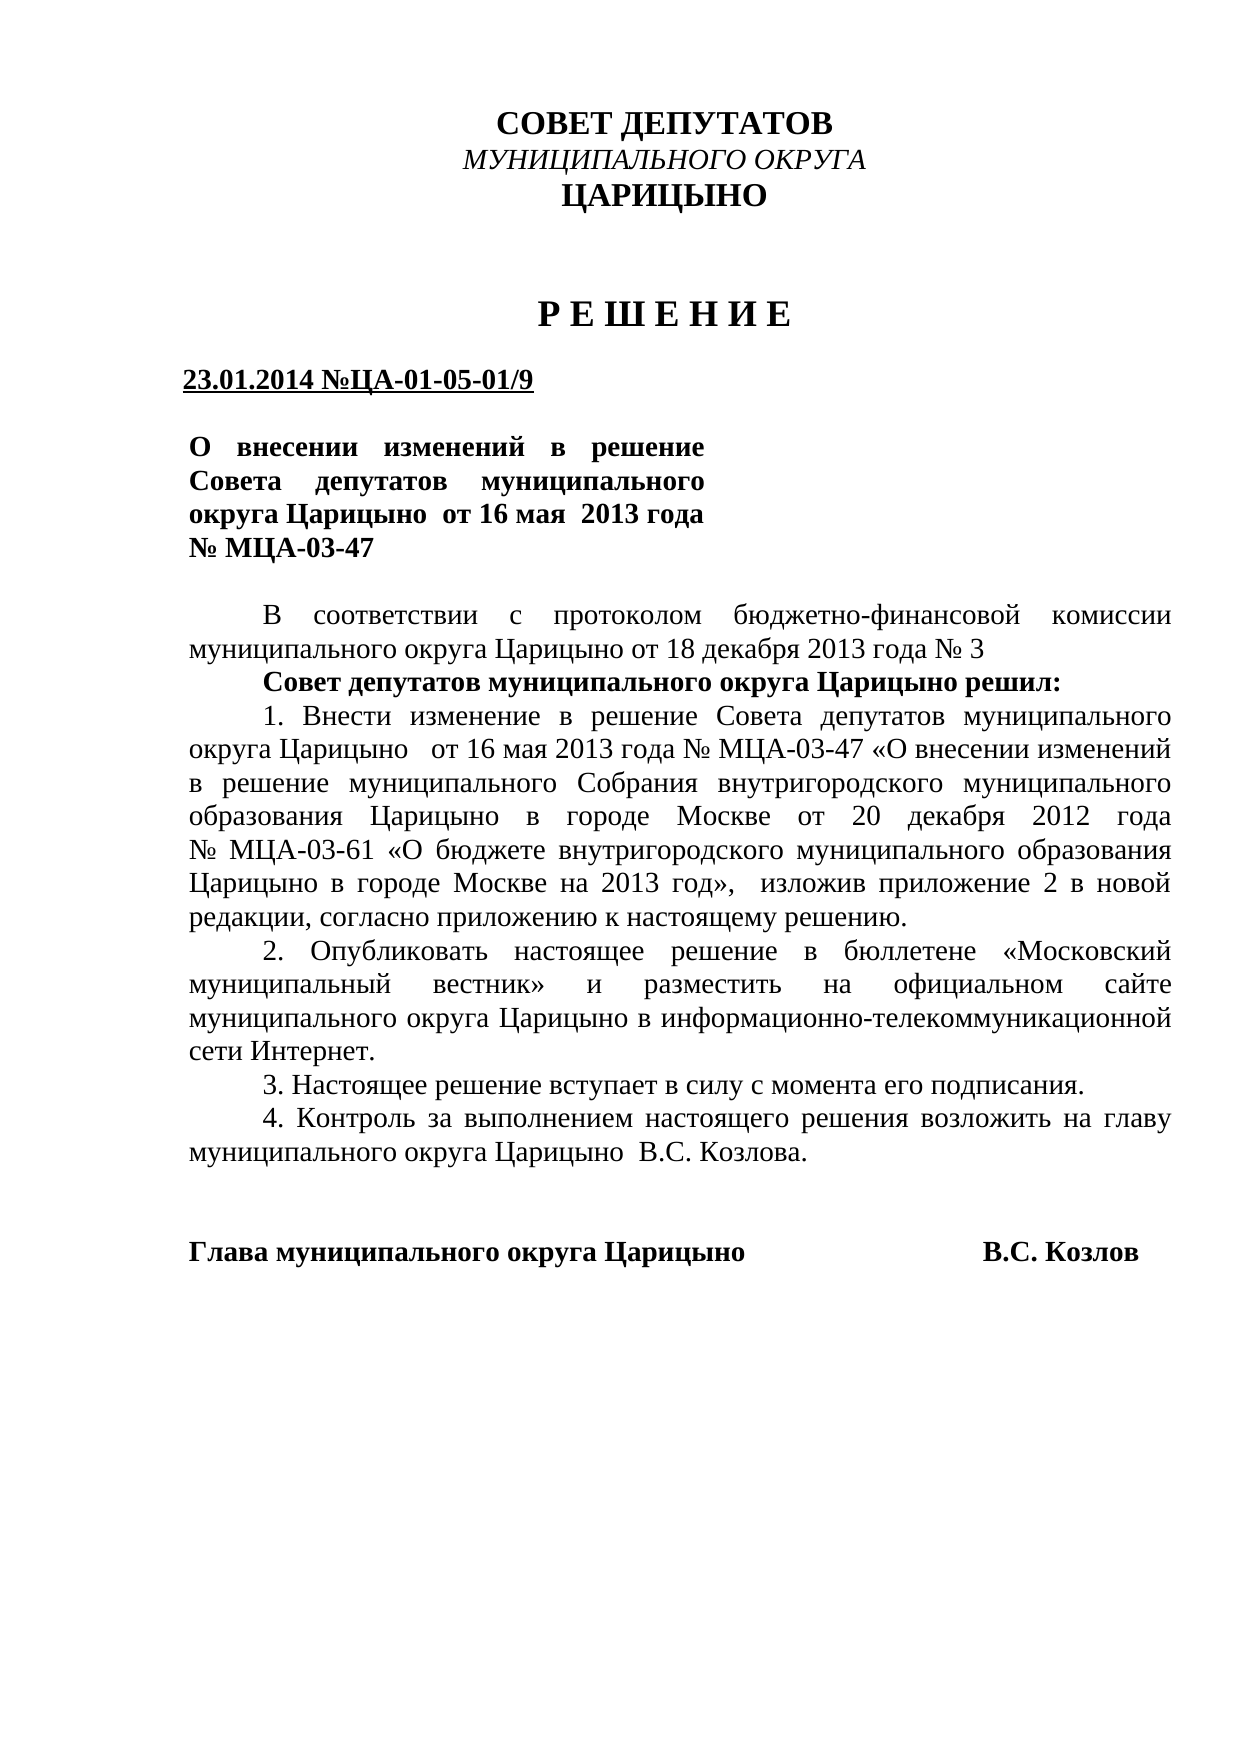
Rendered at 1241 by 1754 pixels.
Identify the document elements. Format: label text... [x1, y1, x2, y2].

subtitle МУНИЦИПАЛЬНОГО ОКРУГА [177, 142, 1152, 175]
subtitle СОВЕТ ДЕПУТАТОВ [177, 103, 1152, 142]
text 23.01.2014 №ЦА-01-05-01/9 [177, 362, 679, 396]
table_header О внесении изменений в решение Совета депутатов муниципального округа Царицыно от 16 мая 2013 года № МЦА-03-47 В соответствии с протоколом бюджетно-финансовой комиссии муниципального округа Царицыно от 18 декабря 2013 года № 3 Совет депутатов муниципального округа Царицыно решил: 1. Внести изменение в решение Совета депутатов муниципального округа Царицыно от 16 мая 2013 года № МЦА-03-47 «О внесении изменений в решение муниципального Собрания внутригородского муниципального образования Царицыно в городе Москве от 20 декабря 2012 года № МЦА-03-61 «О бюджете внутригородского муниципального образования Царицыно в городе Москве на 2013 год», изложив приложение 2 в новой редакции, согласно приложению к настоящему решению. 2. Опубликовать настоящее решение в бюллетене «Московский муниципальный вестник» и разместить на официальном сайте муниципального округа Царицыно в информационно-телекоммуникационной сети Интернет. 3. Настоящее решение вступает в силу с момента его подписания. 4. Контроль за выполнением настоящего решения возложить на главу муниципального округа Царицыно В.С. Козлова. Глава муниципального округа Царицыно В.С. Козлов [177, 430, 1184, 1329]
subtitle Р Е Ш Е Н И Е [177, 291, 1152, 334]
subtitle ЦАРИЦЫНО [177, 175, 1152, 214]
